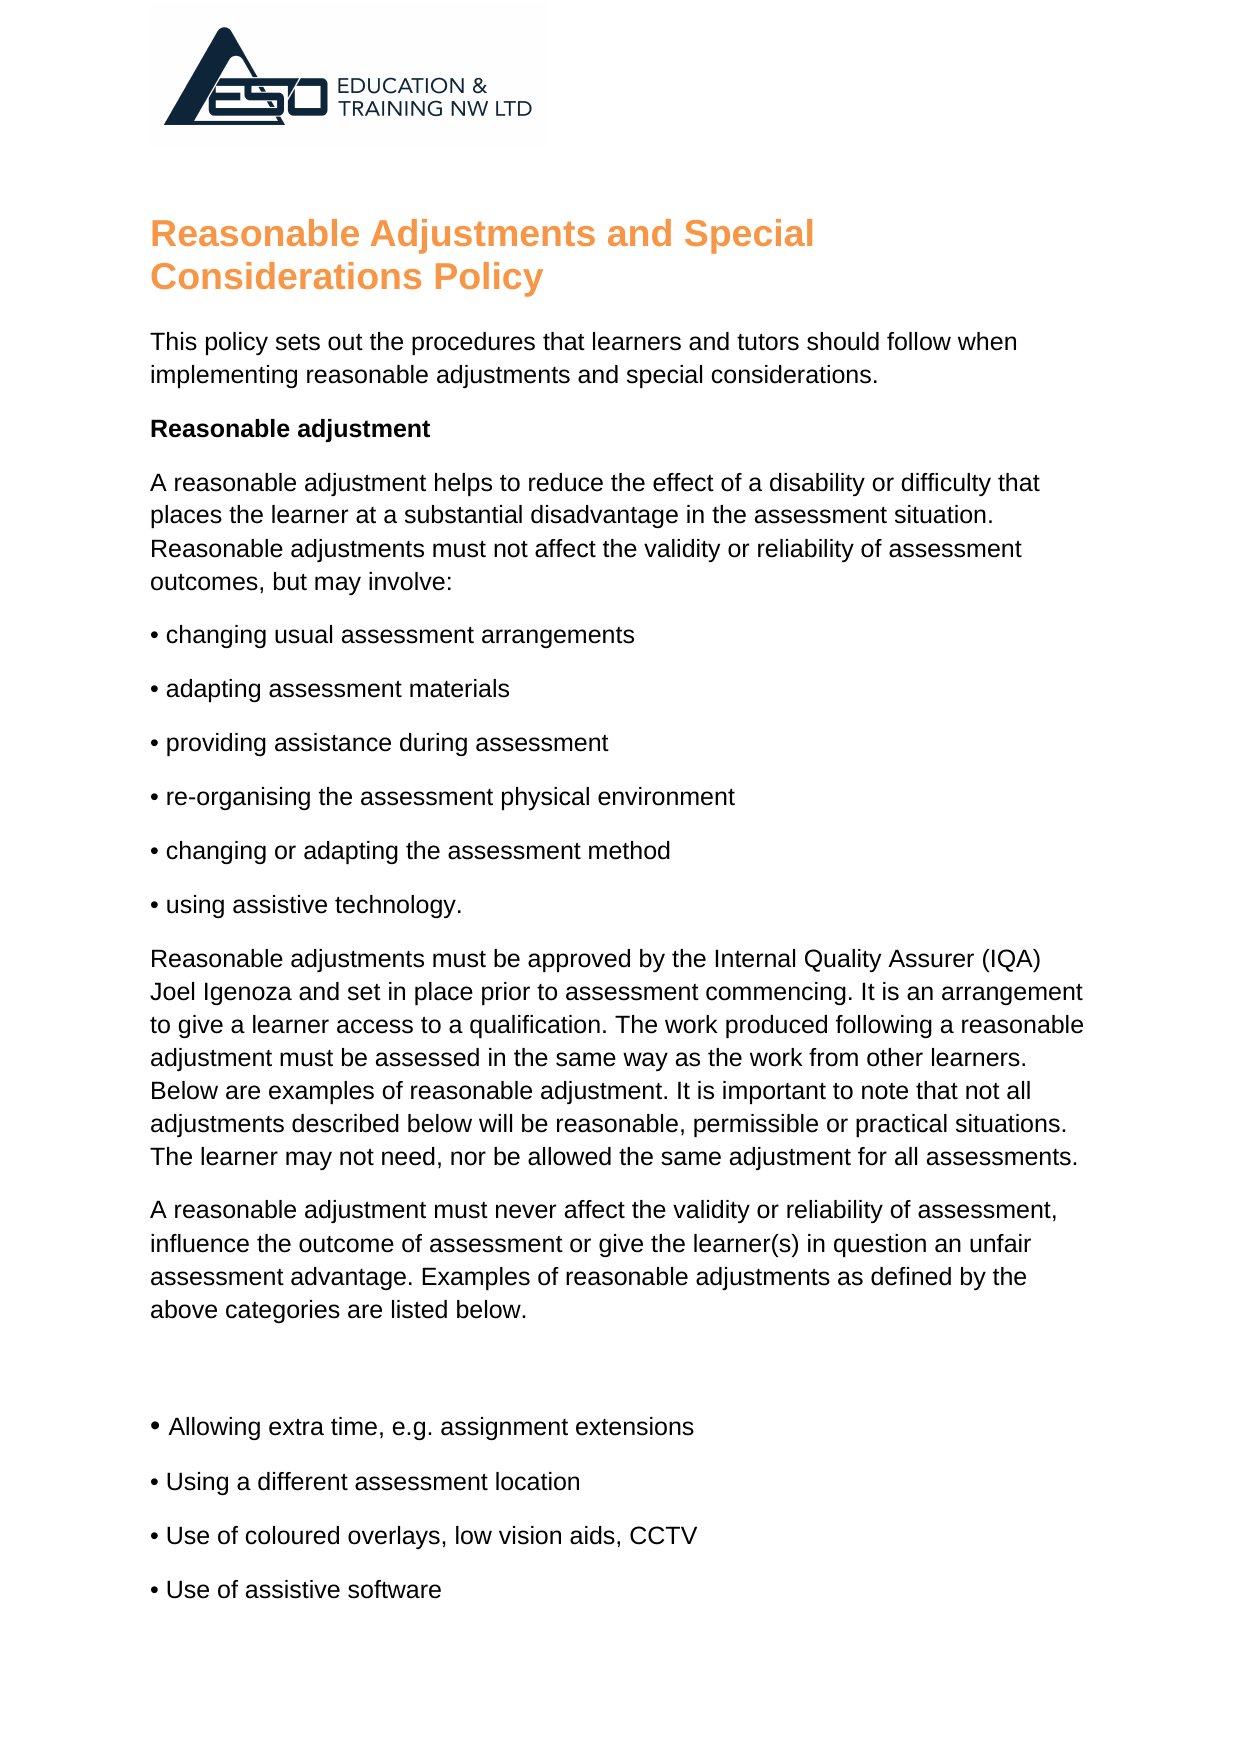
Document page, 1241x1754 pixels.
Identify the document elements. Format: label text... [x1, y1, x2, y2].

text • changing usual assessment arrangements [150, 620, 1090, 649]
text • Using a different assessment location [150, 1467, 1090, 1496]
text • using assistive technology. [150, 890, 1090, 918]
text • Use of coloured overlays, low vision aids, CCTV [150, 1521, 1090, 1550]
text • Allowing extra time, e.g. assignment extensions [150, 1408, 1090, 1441]
text • re-organising the assessment physical environment [150, 782, 1090, 811]
text Reasonable Adjustments and Special Considerations Policy [150, 211, 1090, 298]
text • providing assistance during assessment [150, 728, 1090, 757]
text This policy sets out the procedures that learners and tutors should follow when implementing reasonable adjustments and special considerations. [150, 327, 1090, 388]
text Reasonable adjustments must be approved by the Internal Quality Assurer (IQA) Joel Igenoza and set in place prior to assessment commencing. It is an arrangement to give a learner access to a qualification. The work produced following a reasonable adjustment must be assessed in the same way as the work from other learners. Below are examples of reasonable adjustment. It is important to note that not all adjustments described below will be reasonable, permissible or practical situations. The learner may not need, nor be allowed the same adjustment for all assessments. [150, 943, 1090, 1170]
text Reasonable adjustment [150, 414, 1090, 442]
picture [150, 2, 547, 147]
text • adapting assessment materials [150, 674, 1090, 703]
text A reasonable adjustment must never affect the validity or reliability of assessment, influence the outcome of assessment or give the learner(s) in question an unfair assessment advantage. Examples of reasonable adjustments as defined by the above categories are listed below. [150, 1196, 1090, 1323]
text A reasonable adjustment helps to reduce the effect of a disability or difficulty that places the learner at a substantial disadvantage in the assessment situation. Reasonable adjustments must not affect the validity or reliability of assessment outcomes, but may involve: [150, 467, 1090, 595]
text • changing or adapting the assessment method [150, 836, 1090, 864]
text • Use of assistive software [150, 1575, 1090, 1604]
